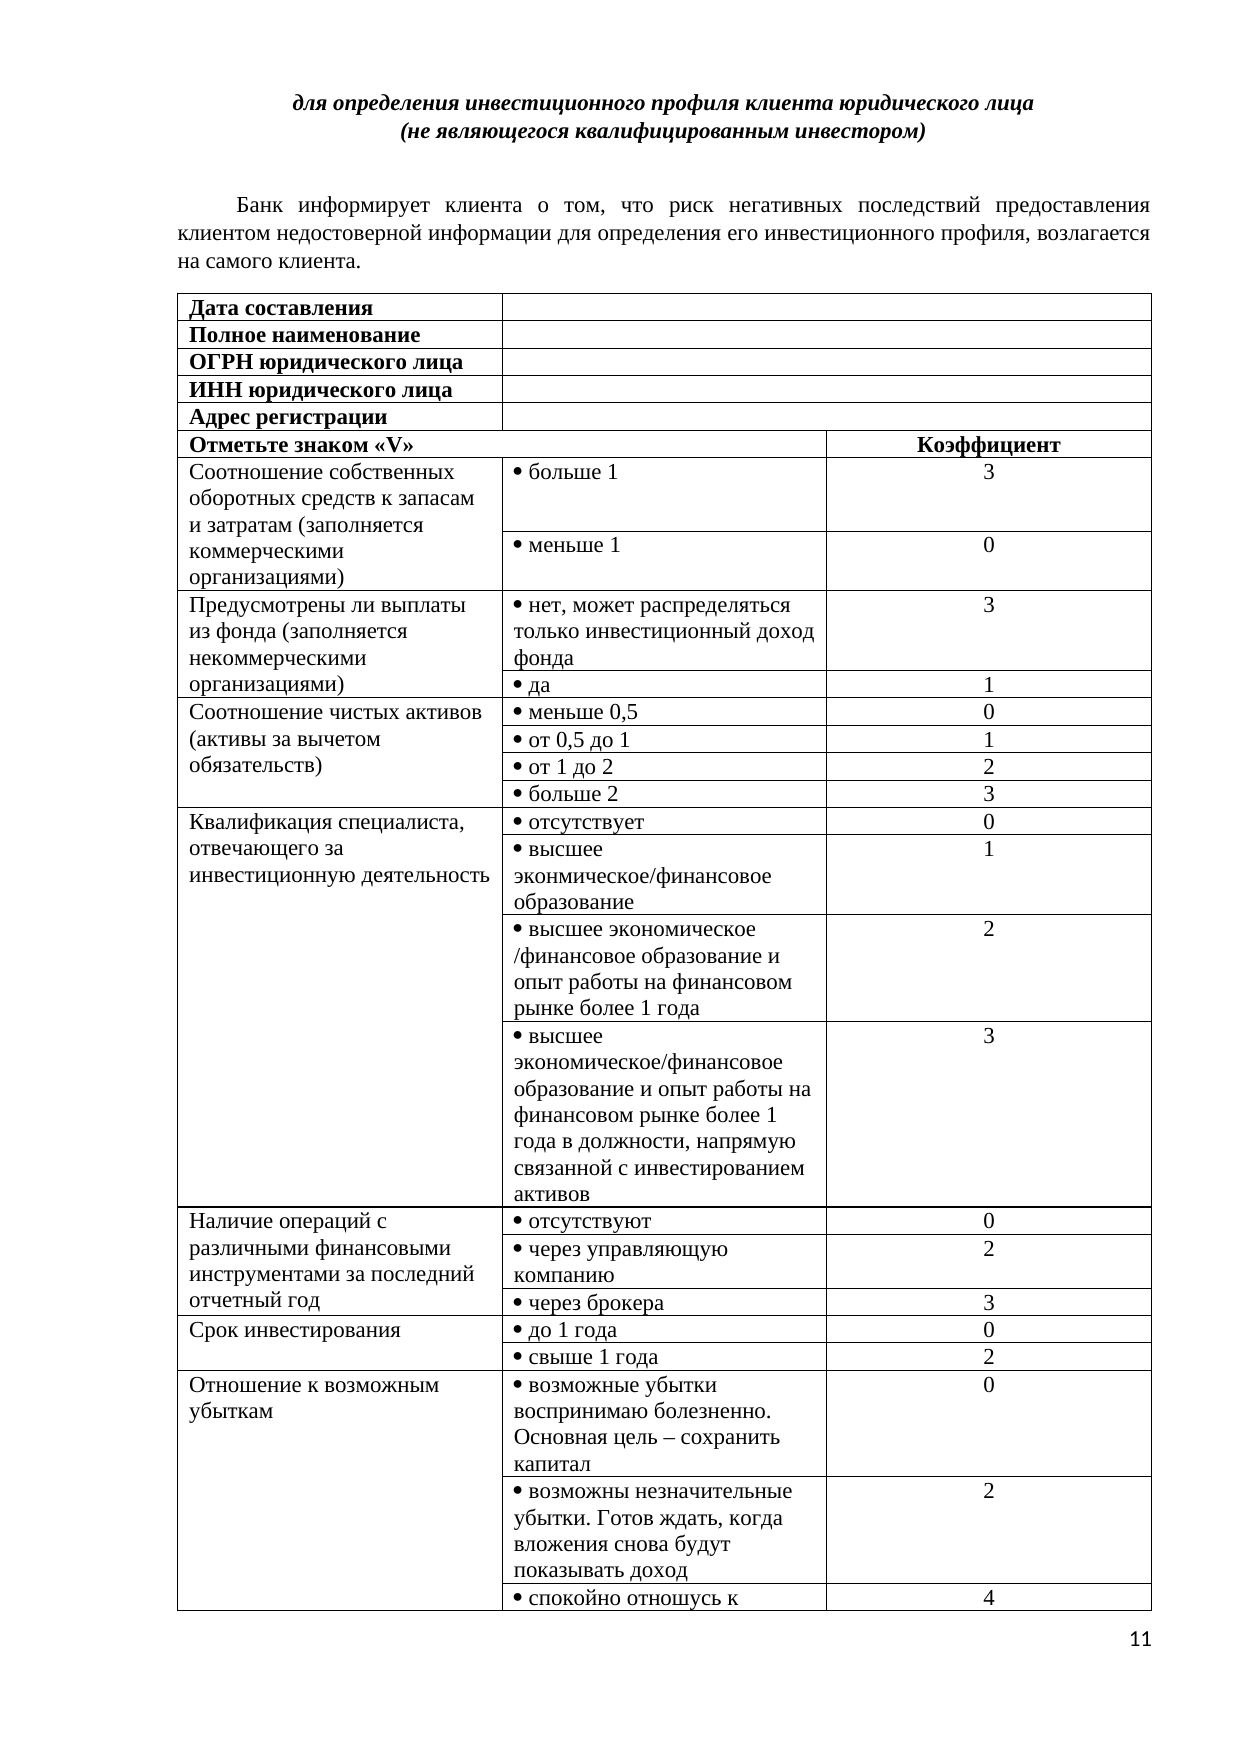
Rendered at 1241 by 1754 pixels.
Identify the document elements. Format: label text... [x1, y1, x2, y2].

table_cell высшее экономическое /финансовое образование и опыт работы на финансовом рынке более 1 года [503, 915, 826, 1021]
table_cell 4 [827, 1584, 1151, 1610]
table_cell 2 [827, 1477, 1151, 1583]
table_cell 0 [827, 1316, 1151, 1342]
table_cell Отношение к возможным убыткам [178, 1371, 502, 1610]
table_cell 3 [827, 1289, 1151, 1315]
table_cell меньше 1 [503, 532, 826, 590]
table_cell 3 [827, 1022, 1151, 1206]
table_cell через брокера [503, 1289, 826, 1315]
table_cell 1 [827, 671, 1151, 697]
table_cell 1 [827, 726, 1151, 752]
table_cell [503, 349, 1151, 375]
table_cell возможны незначительные убытки. Готов ждать, когда вложения снова будут показывать доход [503, 1477, 826, 1583]
table_cell [503, 376, 1151, 402]
table_cell да [503, 671, 826, 697]
table_cell отсутствуют [503, 1208, 826, 1234]
table_cell 2 [827, 753, 1151, 779]
table_cell нет, может распределяться только инвестиционный доход фонда [503, 591, 826, 670]
table_cell 0 [827, 808, 1151, 834]
table_cell 2 [827, 1343, 1151, 1370]
table_cell возможные убытки воспринимаю болезненно. Основная цель – сохранить капитал [503, 1371, 826, 1476]
table_cell Наличие операций с различными финансовыми инструментами за последний отчетный год [178, 1208, 502, 1315]
text (не являющегося квалифицированным инвестором) [177, 117, 1152, 143]
table_cell 0 [827, 532, 1151, 590]
table_cell больше 2 [503, 781, 826, 807]
table_cell 3 [827, 458, 1151, 531]
table_cell высшее экономическое/финансовое образование и опыт работы на финансовом рынке более 1 года в должности, напрямую связанной с инвестированием активов [503, 1022, 826, 1206]
table_header [503, 294, 1151, 320]
table_cell ОГРН юридического лица [178, 349, 502, 375]
table_cell Предусмотрены ли выплаты из фонда (заполняется некоммерческими организациями) [178, 591, 502, 697]
table_cell 0 [827, 1208, 1151, 1234]
table_cell [503, 403, 1151, 429]
table_cell 3 [827, 591, 1151, 670]
table_cell спокойно отношусь к убыткам. Основная цель – получить существенный доход. [503, 1584, 826, 1610]
table_cell Отметьте знаком «V» [178, 431, 826, 457]
text Банк информирует клиента о том, что риск негативных последствий предоставления клиентом недостоверной информации для определения его инвестиционного профиля, возлагается на самого клиента. [177, 191, 1152, 274]
table_cell больше 1 [503, 458, 826, 531]
table_cell 2 [827, 1235, 1151, 1287]
table_cell ИНН юридического лица [178, 376, 502, 402]
table_cell через управляющую компанию [503, 1235, 826, 1287]
table_cell Соотношение чистых активов (активы за вычетом обязательств) [178, 698, 502, 807]
table_cell 2 [827, 915, 1151, 1021]
table_cell Соотношение собственных оборотных средств к запасам и затратам (заполняется коммерческими организациями) [178, 458, 502, 590]
table_cell Полное наименование [178, 321, 502, 347]
table_cell Квалификация специалиста, отвечающего за инвестиционную деятельность [178, 808, 502, 1206]
table_cell 0 [827, 1371, 1151, 1476]
text для определения инвестиционного профиля клиента юридического лица [177, 89, 1152, 115]
table_cell высшее эконмическое/финансовое образование [503, 835, 826, 914]
table_cell [503, 321, 1151, 347]
table_cell Коэффициент [827, 431, 1151, 457]
table_cell Срок инвестирования [178, 1316, 502, 1370]
table_cell до 1 года [503, 1316, 826, 1342]
table_cell Адрес регистрации [178, 403, 502, 429]
table_cell отсутствует [503, 808, 826, 834]
table_header Дата составления [178, 294, 502, 320]
table_cell от 0,5 до 1 [503, 726, 826, 752]
table_cell 0 [827, 698, 1151, 725]
table_cell 3 [827, 781, 1151, 807]
table_cell от 1 до 2 [503, 753, 826, 779]
table_cell 1 [827, 835, 1151, 914]
table_cell меньше 0,5 [503, 698, 826, 725]
table_cell свыше 1 года [503, 1343, 826, 1370]
